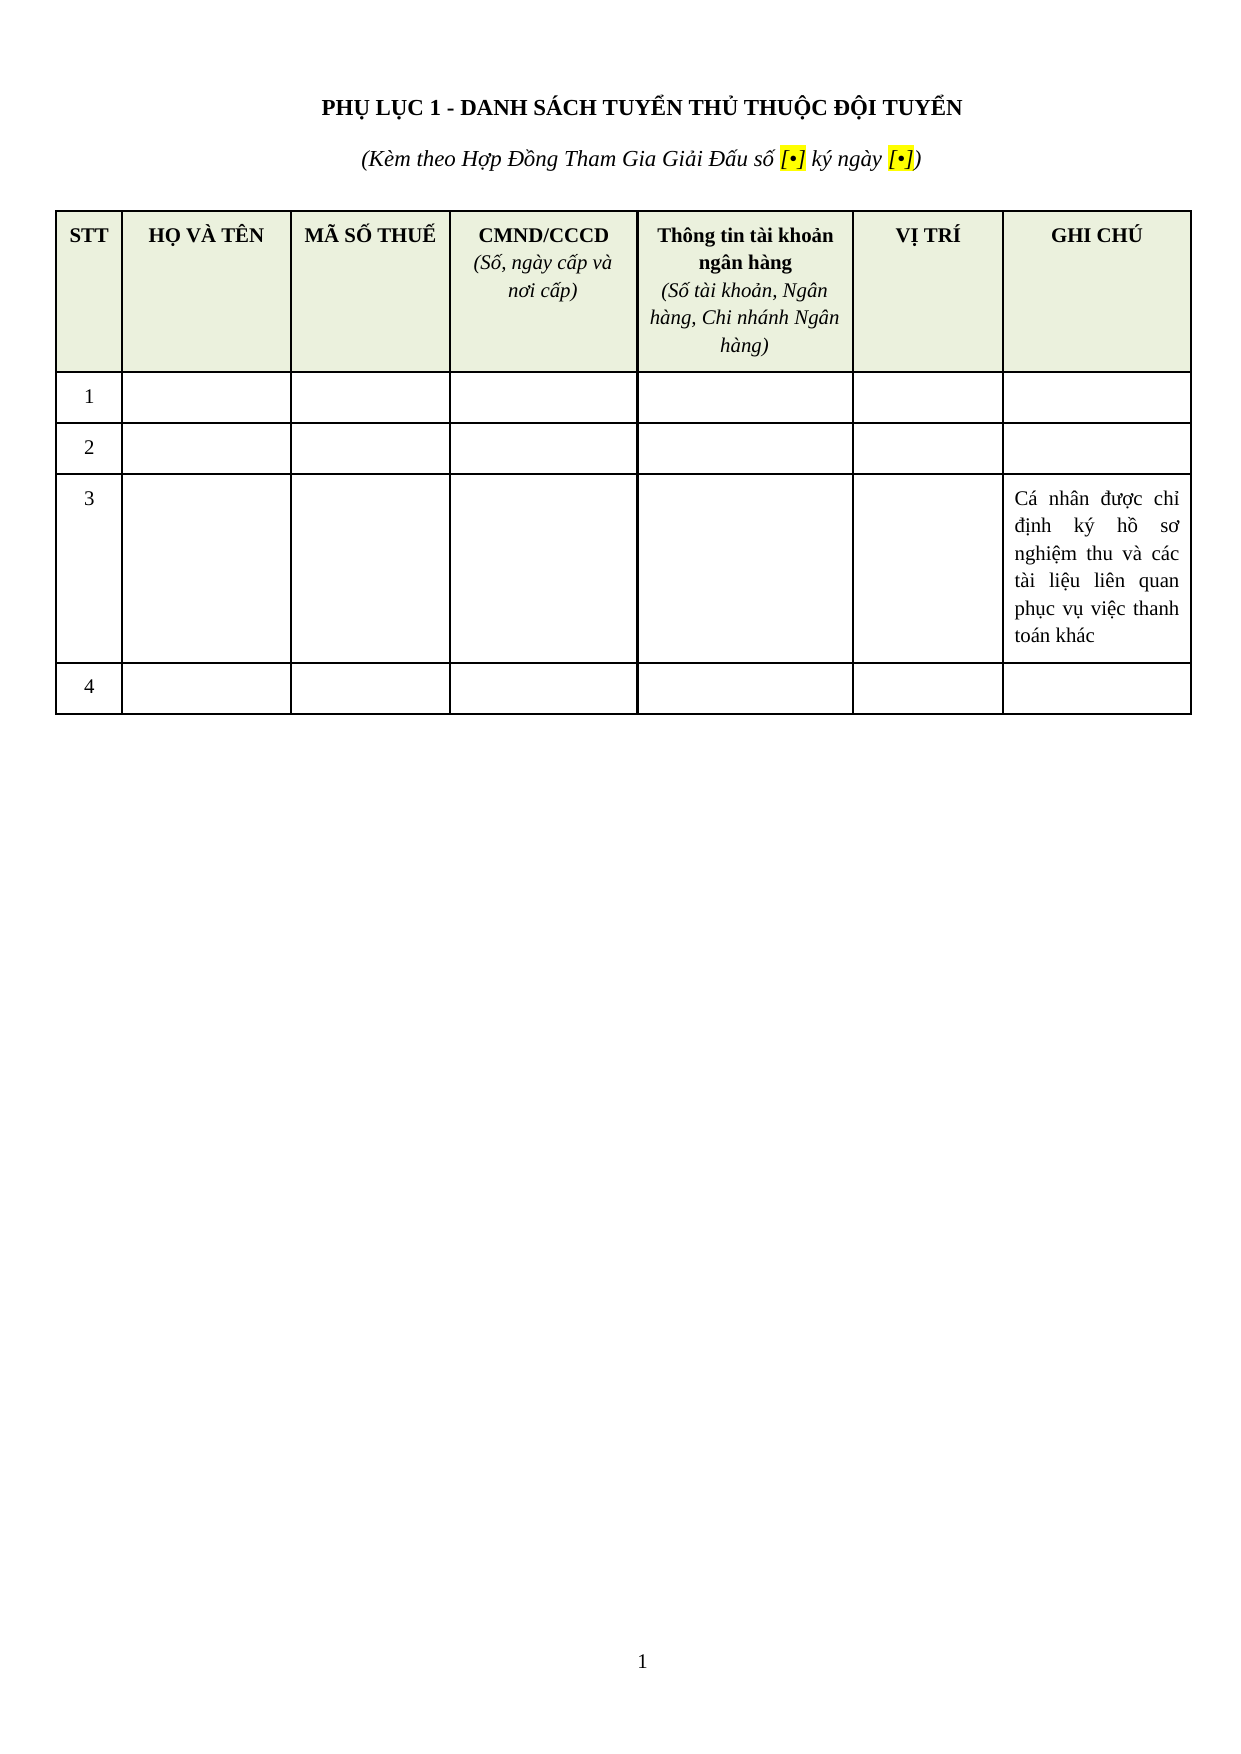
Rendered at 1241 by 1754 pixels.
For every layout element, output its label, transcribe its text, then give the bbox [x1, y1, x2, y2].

table_cell [639, 475, 852, 662]
table_cell [292, 475, 449, 662]
table_cell [1004, 664, 1190, 713]
table_cell [639, 373, 852, 422]
table_cell [451, 475, 636, 662]
table_cell 2 [57, 424, 121, 473]
table_cell [639, 664, 852, 713]
table_cell [451, 373, 636, 422]
table_cell [292, 664, 449, 713]
table_cell [1004, 424, 1190, 473]
table_header GHI CHÚ [1004, 212, 1190, 371]
text PHỤ LỤC 1 - DANH SÁCH TUYỂN THỦ THUỘC ĐỘI TUYỂN [150, 94, 1134, 120]
text (Kèm theo Hợp Đồng Tham Gia Giải Đấu số [•] ký ngày [•]) [914, 145, 1134, 171]
table_cell [451, 664, 636, 713]
table_cell 1 [57, 373, 121, 422]
table_cell 4 [57, 664, 121, 713]
table_header MÃ SỐ THUẾ [292, 212, 449, 371]
table_cell Cá nhân được chỉ định ký hồ sơ nghiệm thu và các tài liệu liên quan phục vụ việc thanh toán khác [1004, 475, 1190, 662]
table_cell [123, 664, 290, 713]
table_cell [123, 475, 290, 662]
table_cell [854, 664, 1002, 713]
table_header HỌ VÀ TÊN [123, 212, 290, 371]
table_cell [854, 475, 1002, 662]
table_cell [854, 424, 1002, 473]
table_header Thông tin tài khoản ngân hàng (Số tài khoản, Ngân hàng, Chi nhánh Ngân hàng) [639, 212, 852, 371]
table_header STT [57, 212, 121, 371]
table_cell [292, 424, 449, 473]
table_cell [1004, 373, 1190, 422]
text (Kèm theo Hợp Đồng Tham Gia Giải Đấu số [•] ký ngày [•]) [150, 145, 780, 171]
table_cell [451, 424, 636, 473]
table_cell [123, 373, 290, 422]
table_cell 3 [57, 475, 121, 662]
table_cell [854, 373, 1002, 422]
table_cell [292, 373, 449, 422]
table_cell [639, 424, 852, 473]
table_header VỊ TRÍ [854, 212, 1002, 371]
table_cell [123, 424, 290, 473]
table_header CMND/CCCD (Số, ngày cấp và nơi cấp) [451, 212, 636, 371]
